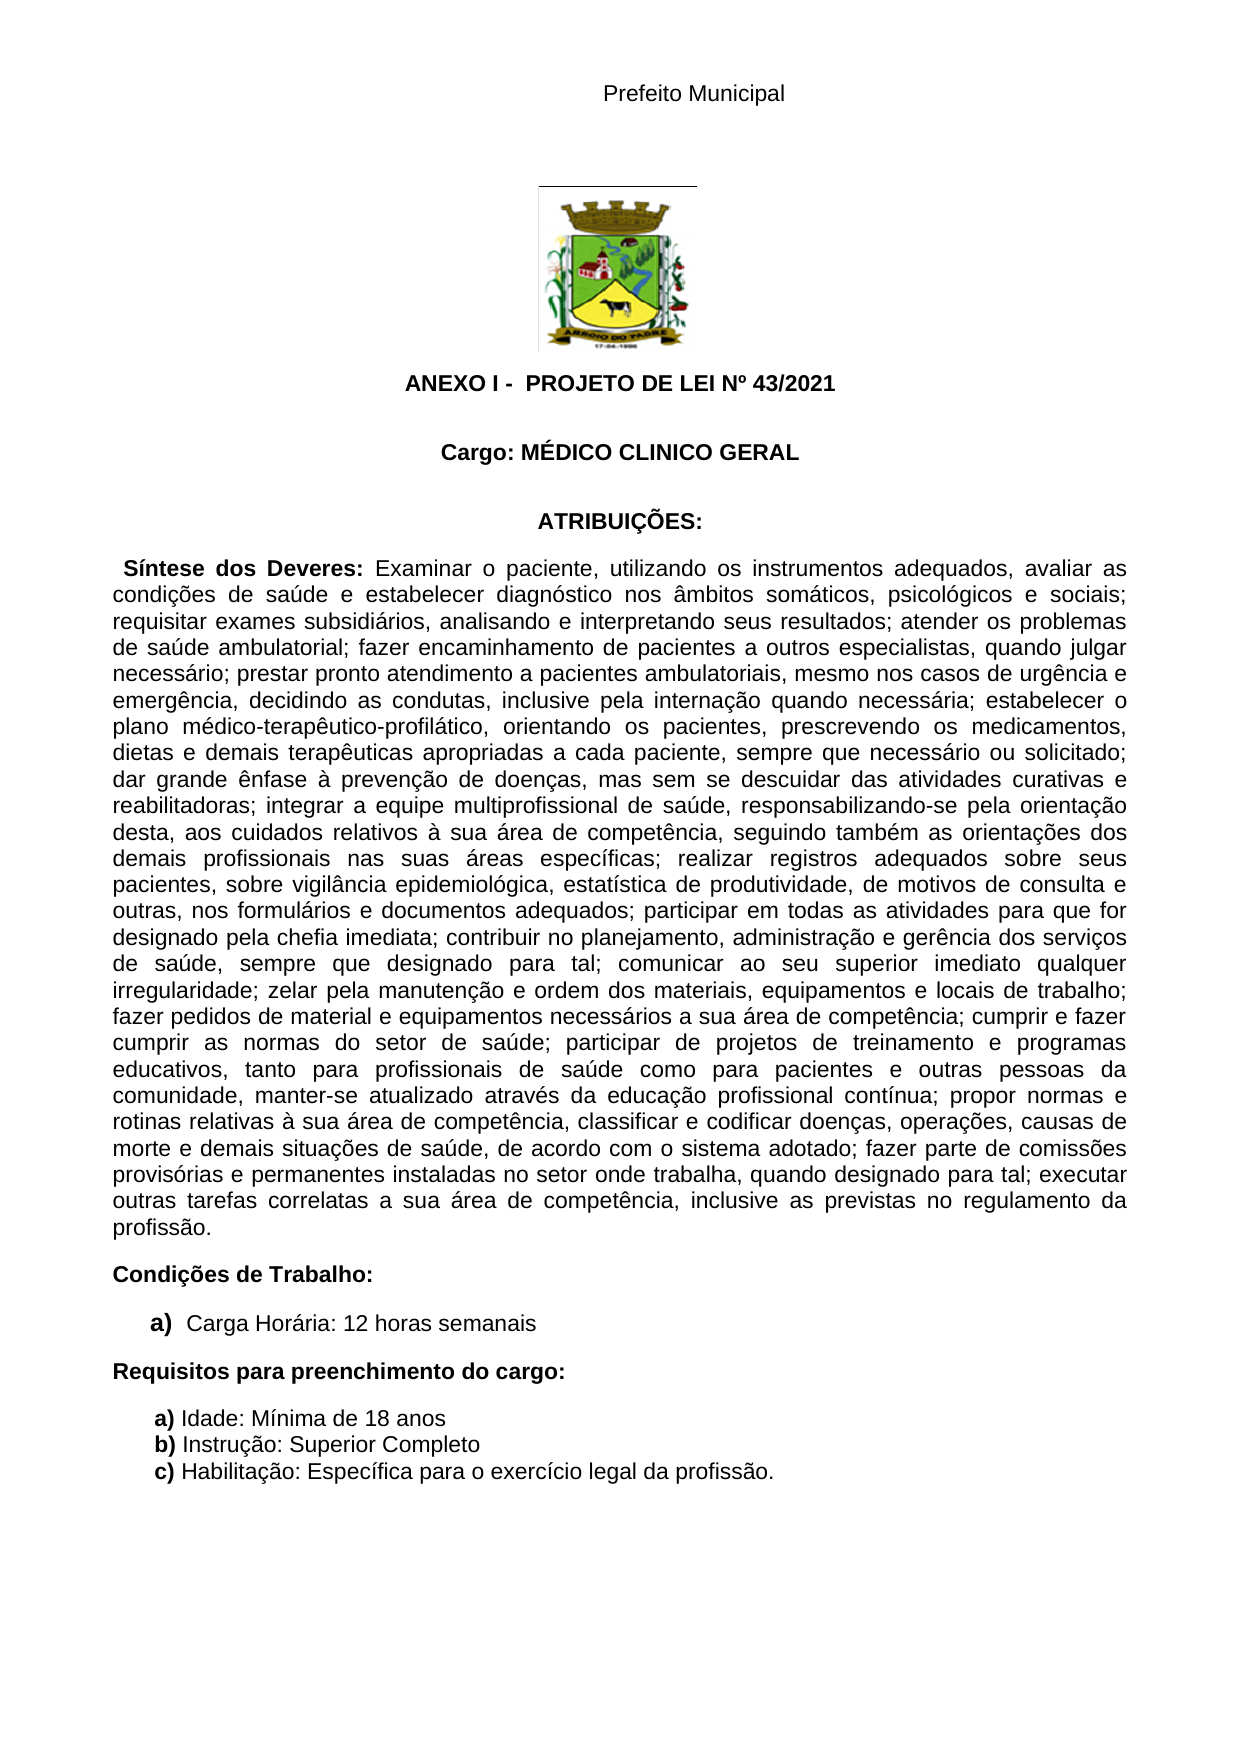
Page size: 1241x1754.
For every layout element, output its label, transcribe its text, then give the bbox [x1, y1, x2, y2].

subtitle ANEXO I - PROJETO DE LEI Nº 43/2021 [112, 369, 1128, 396]
text b) Instrução: Superior Completo [154, 1431, 1128, 1458]
text Requisitos para preenchimento do cargo: [112, 1358, 1128, 1384]
text ATRIBUIÇÕES: [112, 508, 1128, 534]
list Carga Horária: 12 horas semanais [150, 1308, 1128, 1337]
subtitle Cargo: MÉDICO CLINICO GERAL [112, 439, 1128, 465]
text Síntese dos Deveres: Examinar o paciente, utilizando os instrumentos adequados, avaliar as condições de saúde e estabelecer diagnóstico nos âmbitos somáticos, psicológicos e sociais; requisitar exames subsidiários, analisando e interpretando seus resultados; atender os problemas de saúde ambulatorial; fazer encaminhamento de pacientes a outros especialistas, quando julgar necessário; prestar pronto atendimento a pacientes ambulatoriais, mesmo nos casos de urgência e emergência, decidindo as condutas, inclusive pela internação quando necessária; estabelecer o plano médico-terapêutico-profilático, orientando os pacientes, prescrevendo os medicamentos, dietas e demais terapêuticas apropriadas a cada paciente, sempre que necessário ou solicitado; dar grande ênfase à prevenção de doenças, mas sem se descuidar das atividades curativas e reabilitadoras; integrar a equipe multiprofissional de saúde, responsabilizando-se pela orientação desta, aos cuidados relativos à sua área de competência, seguindo também as orientações dos demais profissionais nas suas áreas específicas; realizar registros adequados sobre seus pacientes, sobre vigilância epidemiológica, estatística de produtividade, de motivos de consulta e outras, nos formulários e documentos adequados; participar em todas as atividades para que for designado pela chefia imediata; contribuir no planejamento, administração e gerência dos serviços de saúde, sempre que designado para tal; comunicar ao seu superior imediato qualquer irregularidade; zelar pela manutenção e ordem dos materiais, equipamentos e locais de trabalho; fazer pedidos de material e equipamentos necessários a sua área de competência; cumprir e fazer cumprir as normas do setor de saúde; participar de projetos de treinamento e programas educativos, tanto para profissionais de saúde como para pacientes e outras pessoas da comunidade, manter-se atualizado através da educação profissional contínua; propor normas e rotinas relativas à sua área de competência, classificar e codificar doenças, operações, causas de morte e demais situações de saúde, de acordo com o sistema adotado; fazer parte de comissões provisórias e permanentes instaladas no setor onde trabalha, quando designado para tal; executar outras tarefas correlatas a sua área de competência, inclusive as previstas no regulamento da profissão. [112, 555, 1128, 1240]
text Prefeito Municipal [260, 80, 1128, 106]
text Condições de Trabalho: [112, 1261, 1128, 1287]
text a) Idade: Mínima de 18 anos [154, 1405, 1128, 1431]
text c) Habilitação: Específica para o exercício legal da profissão. [154, 1458, 1128, 1484]
